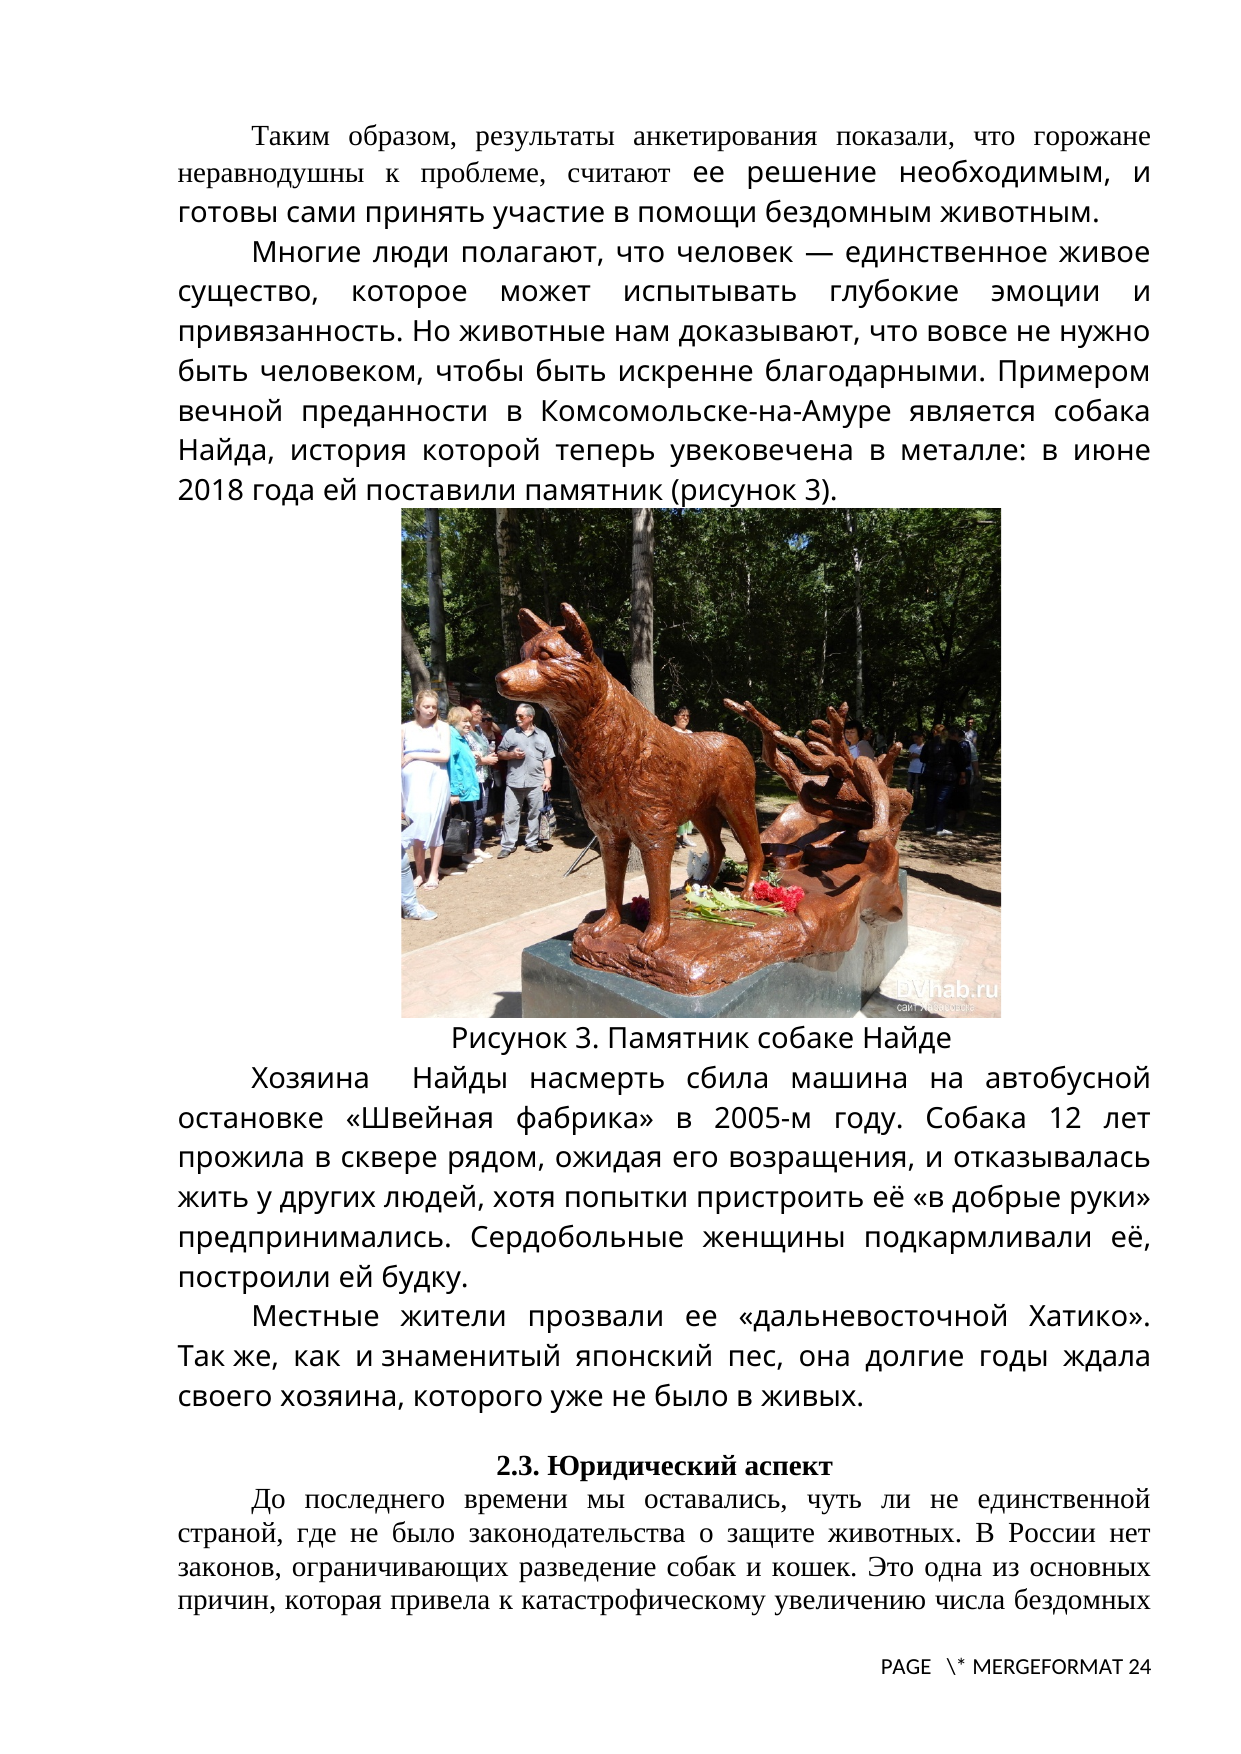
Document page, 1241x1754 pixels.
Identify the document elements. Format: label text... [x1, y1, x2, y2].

text Многие люди полагают, что человек — единственное живое существо, которое может испытывать глубокие эмоции и привязанность. Но животные нам доказывают, что вовсе не нужно быть человеком, чтобы быть искренне благодарными. Примером вечной преданности в Комсомольске-на-Амуре является собака Найда, история которой теперь увековечена в металле: в июне 2018 года ей поставили памятник (рисунок 3). [177, 231, 1152, 509]
text Рисунок 3. Памятник собаке Найде [177, 1018, 1152, 1057]
text Местные жители прозвали ее «дальневосточной Хатико». Так же, как и знаменитый японский пес, она долгие годы ждала своего хозяина, которого уже не было в живых. [177, 1296, 1152, 1414]
subtitle 2.3. Юридический аспект [177, 1448, 1152, 1482]
text Таким образом, результаты анкетирования показали, что горожане неравнодушны к проблеме, считают ее решение необходимым, и готовы сами принять участие в помощи бездомным животным. [177, 118, 1152, 231]
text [177, 1482, 1152, 1616]
text Хозяина Найды насмерть сбила машина на автобусной остановке «Швейная фабрика» в 2005-м году. Собака 12 лет прожила в сквере рядом, ожидая его возращения, и отказывалась жить у других людей, хотя попытки пристроить её «в добрые руки» предпринимались. Сердобольные женщины подкармливали её, построили ей будку. [177, 1057, 1152, 1296]
picture [401, 508, 1002, 1018]
